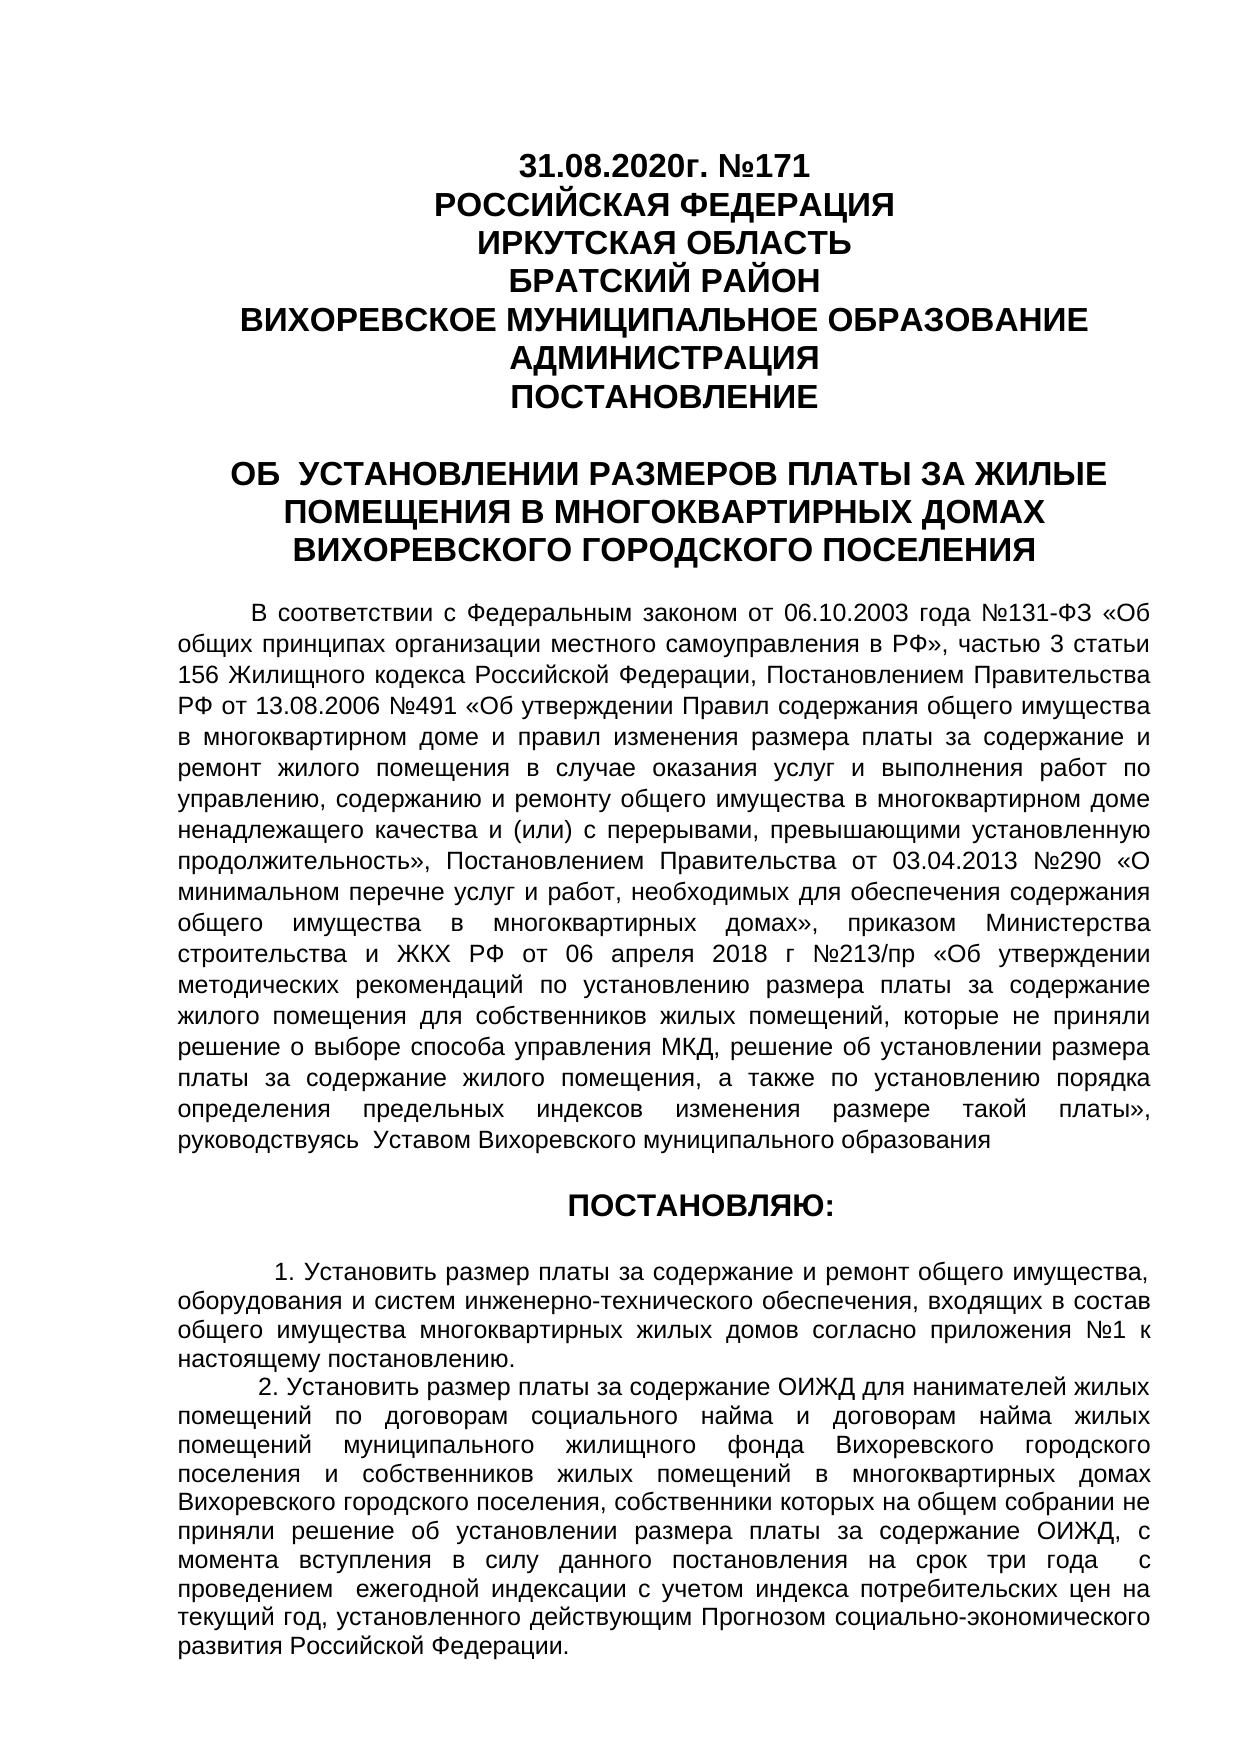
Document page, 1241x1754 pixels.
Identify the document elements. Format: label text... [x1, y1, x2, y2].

text АДМИНИСТРАЦИЯ [177, 338, 1152, 377]
text 1. Установить размер платы за содержание и ремонт общего имущества, оборудования и систем инженерно-технического обеспечения, входящих в состав общего имущества многоквартирных жилых домов согласно приложения №1 к настоящему постановлению. [177, 1257, 1152, 1372]
text БРАТСКИЙ РАЙОН [177, 261, 1152, 300]
text ОБ УСТАНОВЛЕНИИ РАЗМЕРОВ ПЛАТЫ ЗА ЖИЛЫЕ ПОМЕЩЕНИЯ В МНОГОКВАРТИРНЫХ ДОМАХ ВИХОРЕВСКОГО ГОРОДСКОГО ПОСЕЛЕНИЯ [177, 454, 1152, 569]
text ПОСТАНОВЛЯЮ: [177, 1187, 1152, 1223]
text 2. Установить размер платы за содержание ОИЖД для нанимателей жилых помещений по договорам социального найма и договорам найма жилых помещений муниципального жилищного фонда Вихоревского городского поселения и собственников жилых помещений в многоквартирных домах Вихоревского городского поселения, собственники которых на общем собрании не приняли решение об установлении размера платы за содержание ОИЖД, с момента вступления в силу данного постановления на срок три года с проведением ежегодной индексации с учетом индекса потребительских цен на текущий год, установленного действующим Прогнозом социально-экономического развития Российской Федерации. [177, 1372, 1152, 1660]
text ПОСТАНОВЛЕНИЕ [177, 377, 1152, 415]
text ИРКУТСКАЯ ОБЛАСТЬ [177, 223, 1152, 261]
text РОССИЙСКАЯ ФЕДЕРАЦИЯ [177, 184, 1152, 223]
text В соответствии с Федеральным законом от 06.10.2003 года №131-ФЗ «Об общих принципах организации местного самоуправления в РФ», частью 3 статьи 156 Жилищного кодекса Российской Федерации, Постановлением Правительства РФ от 13.08.2006 №491 «Об утверждении Правил содержания общего имущества в многоквартирном доме и правил изменения размера платы за содержание и ремонт жилого помещения в случае оказания услуг и выполнения работ по управлению, содержанию и ремонту общего имущества в многоквартирном доме ненадлежащего качества и (или) с перерывами, превышающими установленную продолжительность», Постановлением Правительства от 03.04.2013 №290 «О минимальном перечне услуг и работ, необходимых для обеспечения содержания общего имущества в многоквартирных домах», приказом Министерства строительства и ЖКХ РФ от 06 апреля 2018 г №213/пр «Об утверждении методических рекомендаций по установлению размера платы за содержание жилого помещения для собственников жилых помещений, которые не приняли решение о выборе способа управления МКД, решение об установлении размера платы за содержание жилого помещения, а также по установлению порядка определения предельных индексов изменения размере такой платы», руководствуясь Уставом Вихоревского муниципального образования [177, 598, 1152, 1154]
text ВИХОРЕВСКОЕ МУНИЦИПАЛЬНОЕ ОБРАЗОВАНИЕ [177, 300, 1152, 338]
text 31.08.2020г. №171 [177, 146, 1152, 184]
